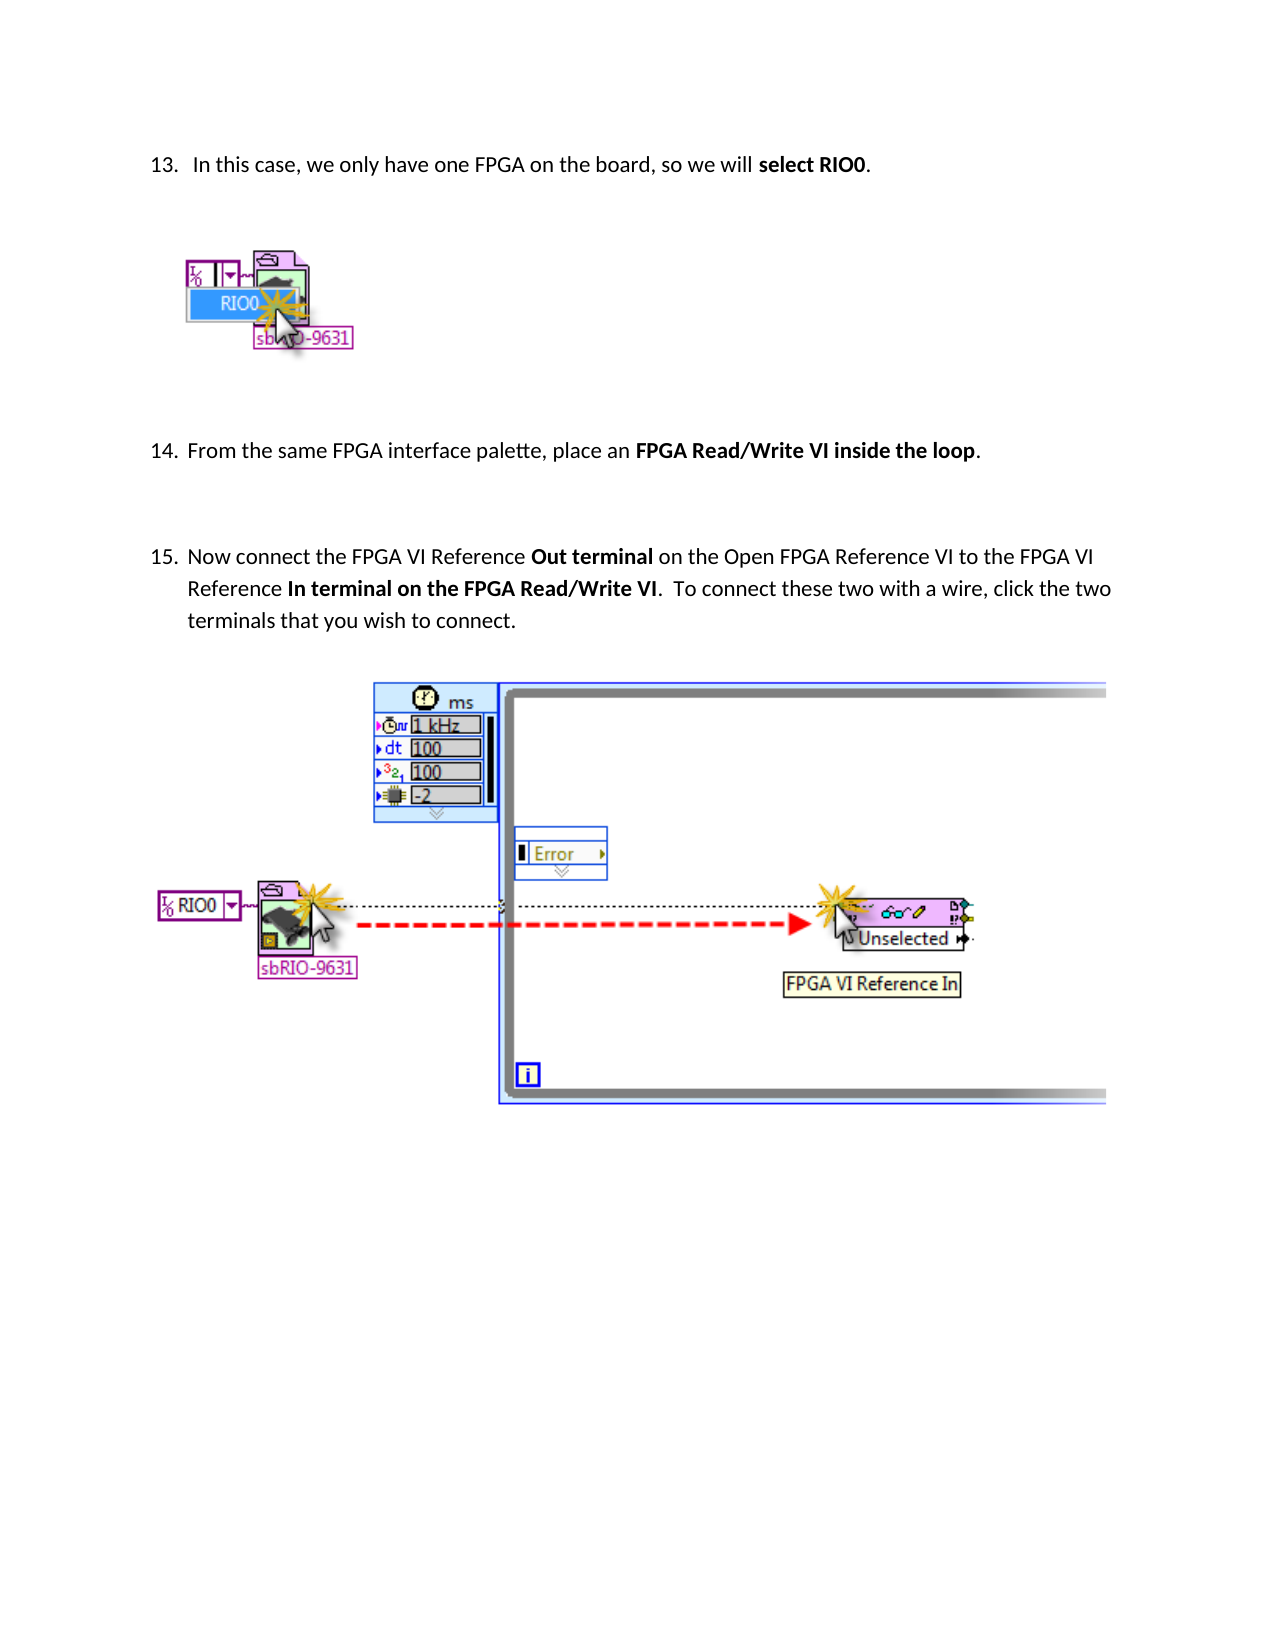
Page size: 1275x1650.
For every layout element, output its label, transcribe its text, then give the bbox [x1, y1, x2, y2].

list From the same FPGA interface palette, place an FPGA Read/Write VI inside the loop. [150, 436, 1125, 464]
picture [150, 203, 382, 411]
list In this case, we only have one FPGA on the board, so we will select RIO0. [150, 150, 1125, 178]
picture [150, 659, 1107, 1150]
list Now connect the FPGA VI Reference Out terminal on the Open FPGA Reference VI to the FPGA VI Reference In terminal on the FPGA Read/Write VI. To connect these two with a wire, click the two terminals that you wish to connect. [150, 542, 1125, 634]
